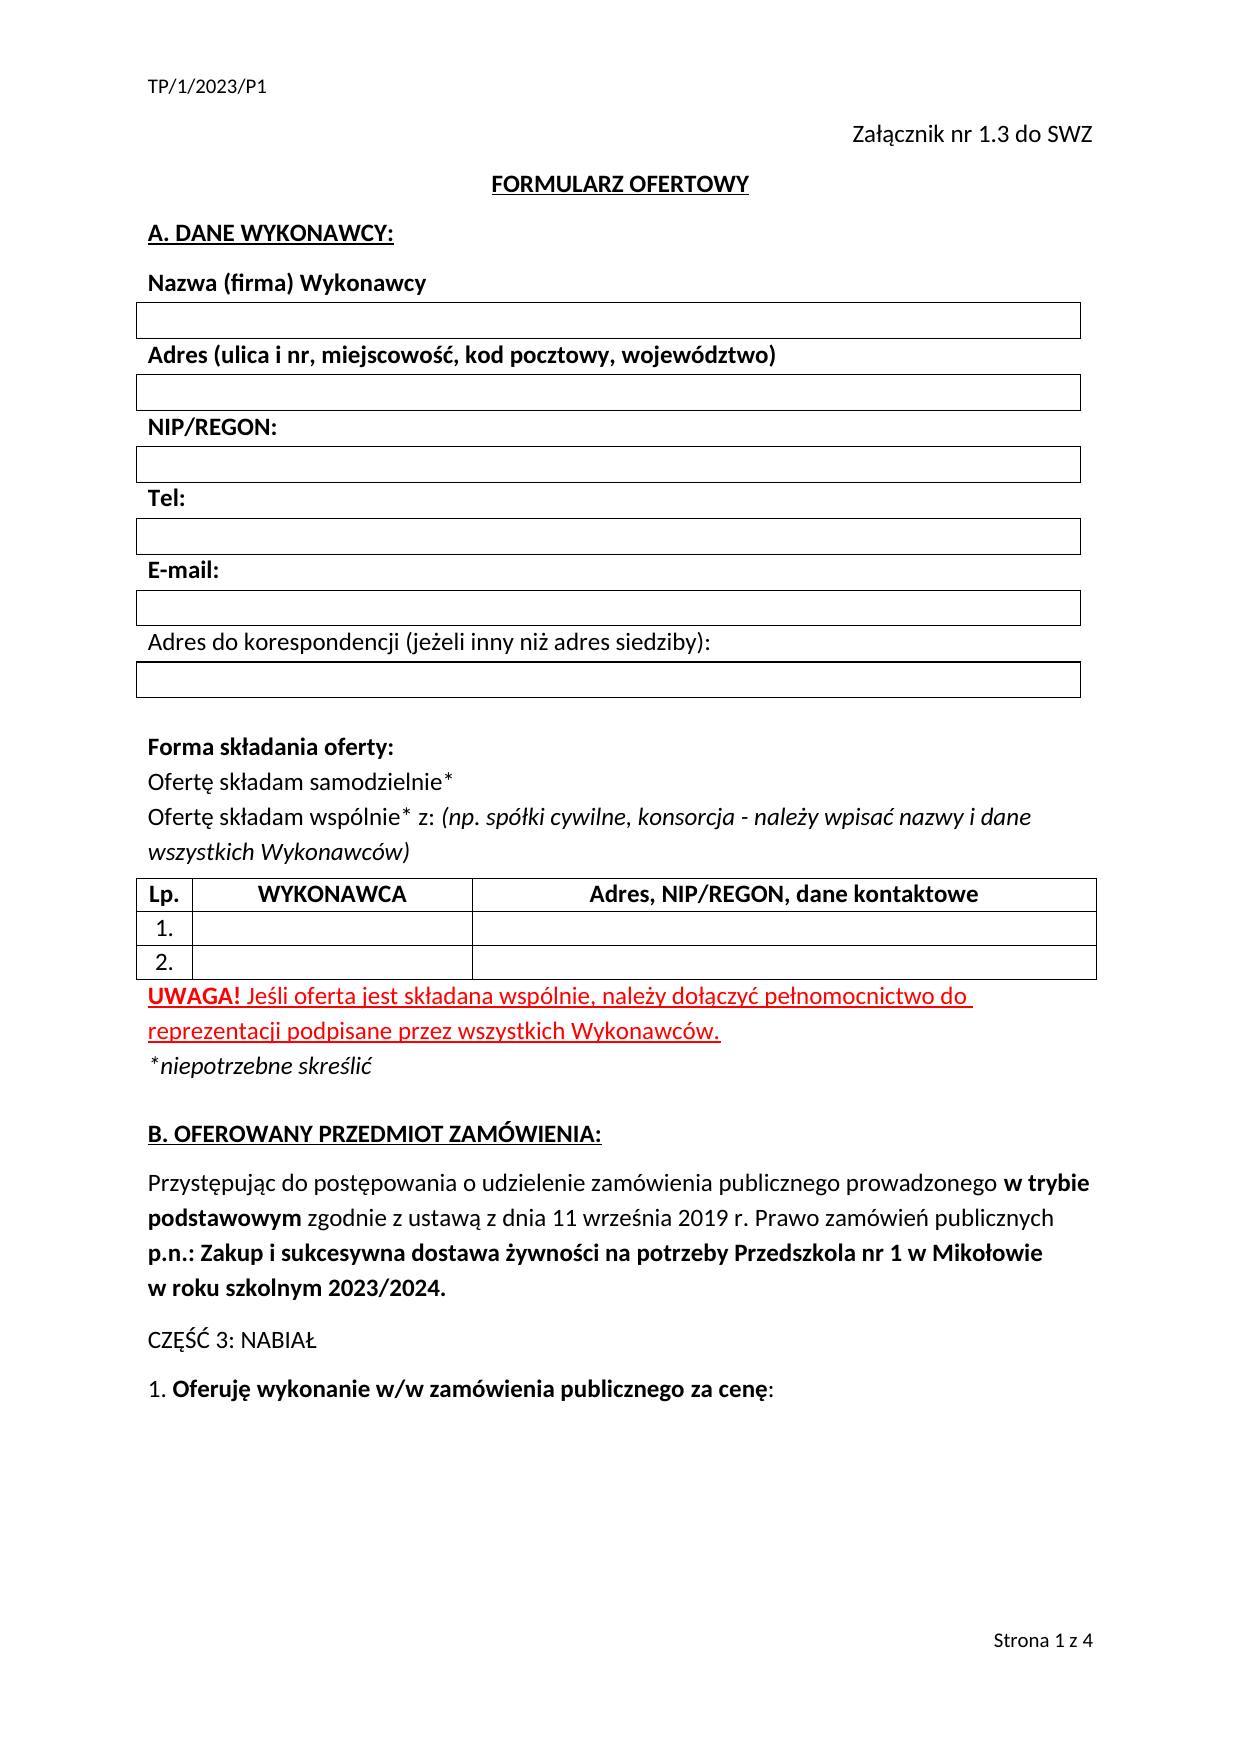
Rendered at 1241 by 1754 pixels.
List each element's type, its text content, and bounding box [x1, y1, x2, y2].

text Nazwa (firma) Wykonawcy [148, 267, 1093, 297]
table_header [137, 663, 1080, 697]
text Ofertę składam wspólnie* z: (np. spółki cywilne, konsorcja - należy wpisać nazwy i dane wszystkich Wykonawców) [148, 801, 1093, 867]
text Przystępując do postępowania o udzielenie zamówienia publicznego prowadzonego w trybie podstawowym zgodnie z ustawą z dnia 11 września 2019 r. Prawo zamówień publicznych p.n.: Zakup i sukcesywna dostawa żywności na potrzeby Przedszkola nr 1 w Mikołowie w roku szkolnym 2023/2024. [148, 1167, 1093, 1303]
text Tel: [148, 483, 1093, 513]
text E-mail: [148, 554, 1093, 585]
table_header [137, 519, 1080, 553]
table_header Lp. [137, 879, 192, 911]
text Forma składania oferty: [148, 731, 1093, 762]
table_header [137, 591, 1080, 625]
text FORMULARZ OFERTOWY [148, 168, 1093, 198]
table_cell [193, 912, 472, 945]
text CZĘŚĆ 3: NABIAŁ [148, 1324, 1093, 1354]
table_cell [193, 946, 472, 979]
text Ofertę składam samodzielnie* [148, 766, 1093, 797]
table_cell 1. [137, 912, 192, 945]
table_header WYKONAWCA [193, 879, 472, 911]
text Adres (ulica i nr, miejscowość, kod pocztowy, województwo) [148, 339, 1093, 369]
text NIP/REGON: [148, 411, 1093, 441]
table_header Adres, NIP/REGON, dane kontaktowe [473, 879, 1096, 911]
text 1. Oferuję wykonanie w/w zamówienia publicznego za cenę: [148, 1373, 1093, 1404]
text Załącznik nr 1.3 do SWZ [148, 118, 1093, 149]
table_cell [473, 912, 1096, 945]
table_header [137, 447, 1080, 482]
text B. OFEROWANY PRZEDMIOT ZAMÓWIENIA: [148, 1118, 1093, 1148]
text Adres do korespondencji (jeżeli inny niż adres siedziby): [148, 626, 1093, 657]
text *niepotrzebne skreślić [148, 1050, 1093, 1080]
table_cell [473, 946, 1096, 979]
text A. DANE WYKONAWCY: [148, 217, 1093, 248]
table_header [137, 375, 1080, 410]
text UWAGA! Jeśli oferta jest składana wspólnie, należy dołączyć pełnomocnictwo do reprezentacji podpisane przez wszystkich Wykonawców. [148, 980, 1093, 1045]
table_cell 2. [137, 946, 192, 979]
table_header [137, 303, 1080, 338]
